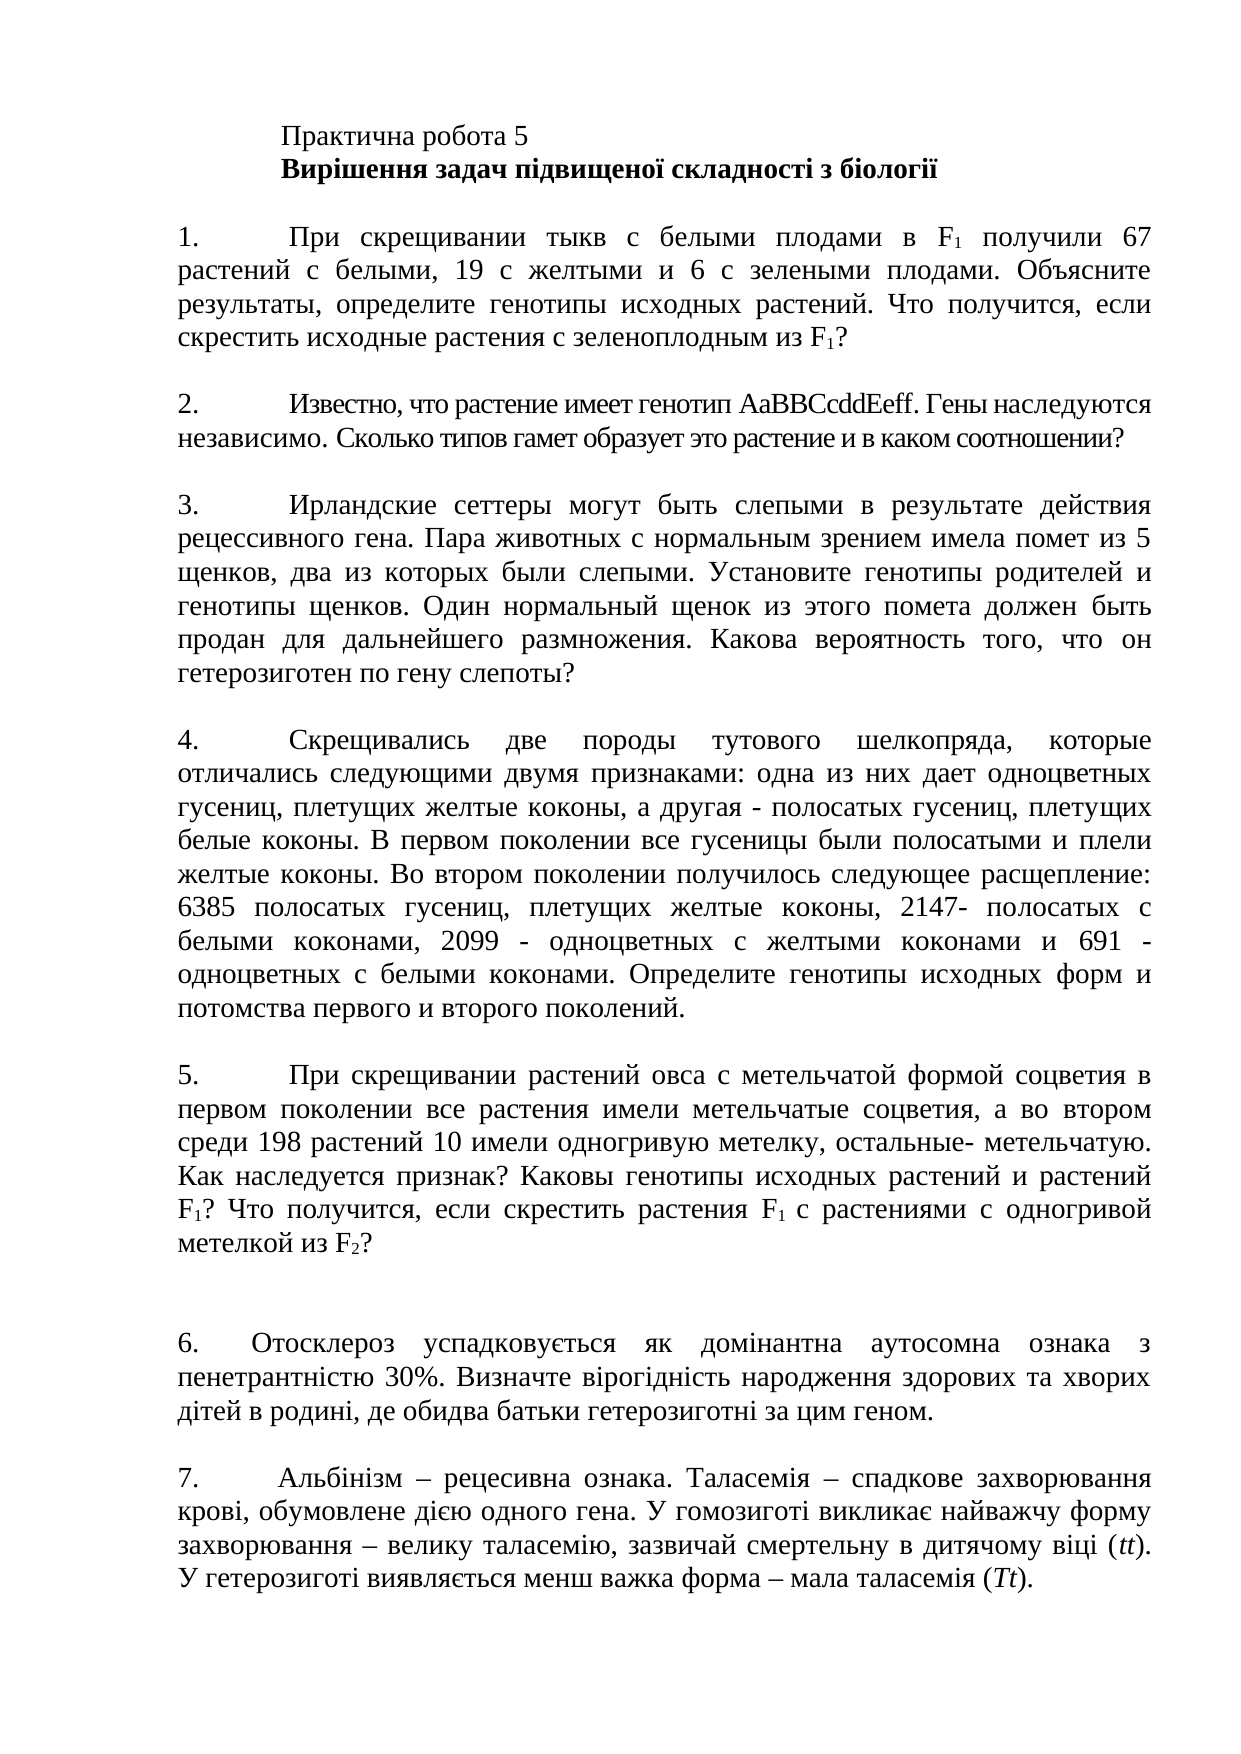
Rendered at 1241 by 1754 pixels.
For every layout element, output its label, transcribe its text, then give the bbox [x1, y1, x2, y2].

text Вирішення задач підвищеної складності з біології [177, 152, 1152, 185]
list При скрещивании растений овса с метельчатой формой соцветия в первом поколении все растения имели метельчатые соцветия, а во втором среди 198 растений 10 имели одногривую метелку, остальные- метельчатую. Как наследуется признак? Каковы генотипы исходных растений и растений F1? Что получится, если скрестить растения F1 с растениями с одногривой метелкой из F2? [177, 1057, 1152, 1258]
list Скрещивались две породы тутового шелкопряда, которые отличались следующими двумя признаками: одна из них дает одноцветных гусениц, плетущих желтые коконы, а другая - полосатых гусениц, плетущих белые коконы. В первом поколении все гусеницы были полосатыми и плели желтые коконы. Во втором поколении получилось следующее расщепление: 6385 полосатых гусениц, плетущих желтые коконы, 2147- полосатых с белыми коконами, 2099 - одноцветных с желтыми коконами и 691 - одноцветных с белыми коконами. Определите генотипы исходных форм и потомства первого и второго поколений. [177, 722, 1152, 1024]
list Ирландские сеттеры могут быть слепыми в результате действия рецессивного гена. Пара животных с нормальным зрением имела помет из 5 щенков, два из которых были слепыми. Установите генотипы родителей и генотипы щенков. Один нормальный щенок из этого помета должен быть продан для дальнейшего размножения. Какова вероятность того, что он гетерозиготен по гену слепоты? [177, 487, 1152, 688]
list Известно, что растение имеет генотип AaBBCcddEeff. Гены наследуются независимо. Сколько типов гамет образует это растение и в каком соотношении? [177, 386, 1152, 453]
text Практична робота 5 [177, 118, 1152, 152]
list При скрещивании тыкв с белыми плодами в F1 получили 67 растений с белыми, 19 с желтыми и 6 с зелеными плодами. Объясните результаты, определите генотипы исходных растений. Что получится, если скрестить исходные растения с зеленоплодным из F1? [177, 219, 1152, 353]
list Отосклероз успадковується як домінантна аутосомна ознака з пенетрантністю 30%. Визначте вірогідність народження здорових та хворих дітей в родині, де обидва батьки гетерозиготні за цим геном. [177, 1326, 1152, 1426]
list Альбінізм – рецесивна ознака. Таласемія – спадкове захворювання крові, обумовлене дією одного гена. У гомозиготі викликає найважчу форму захворювання – велику таласемію, зазвичай смертельну в дитячому віці (tt). У гетерозиготі виявляється менш важка форма – мала таласемія (Tt). [177, 1460, 1152, 1594]
